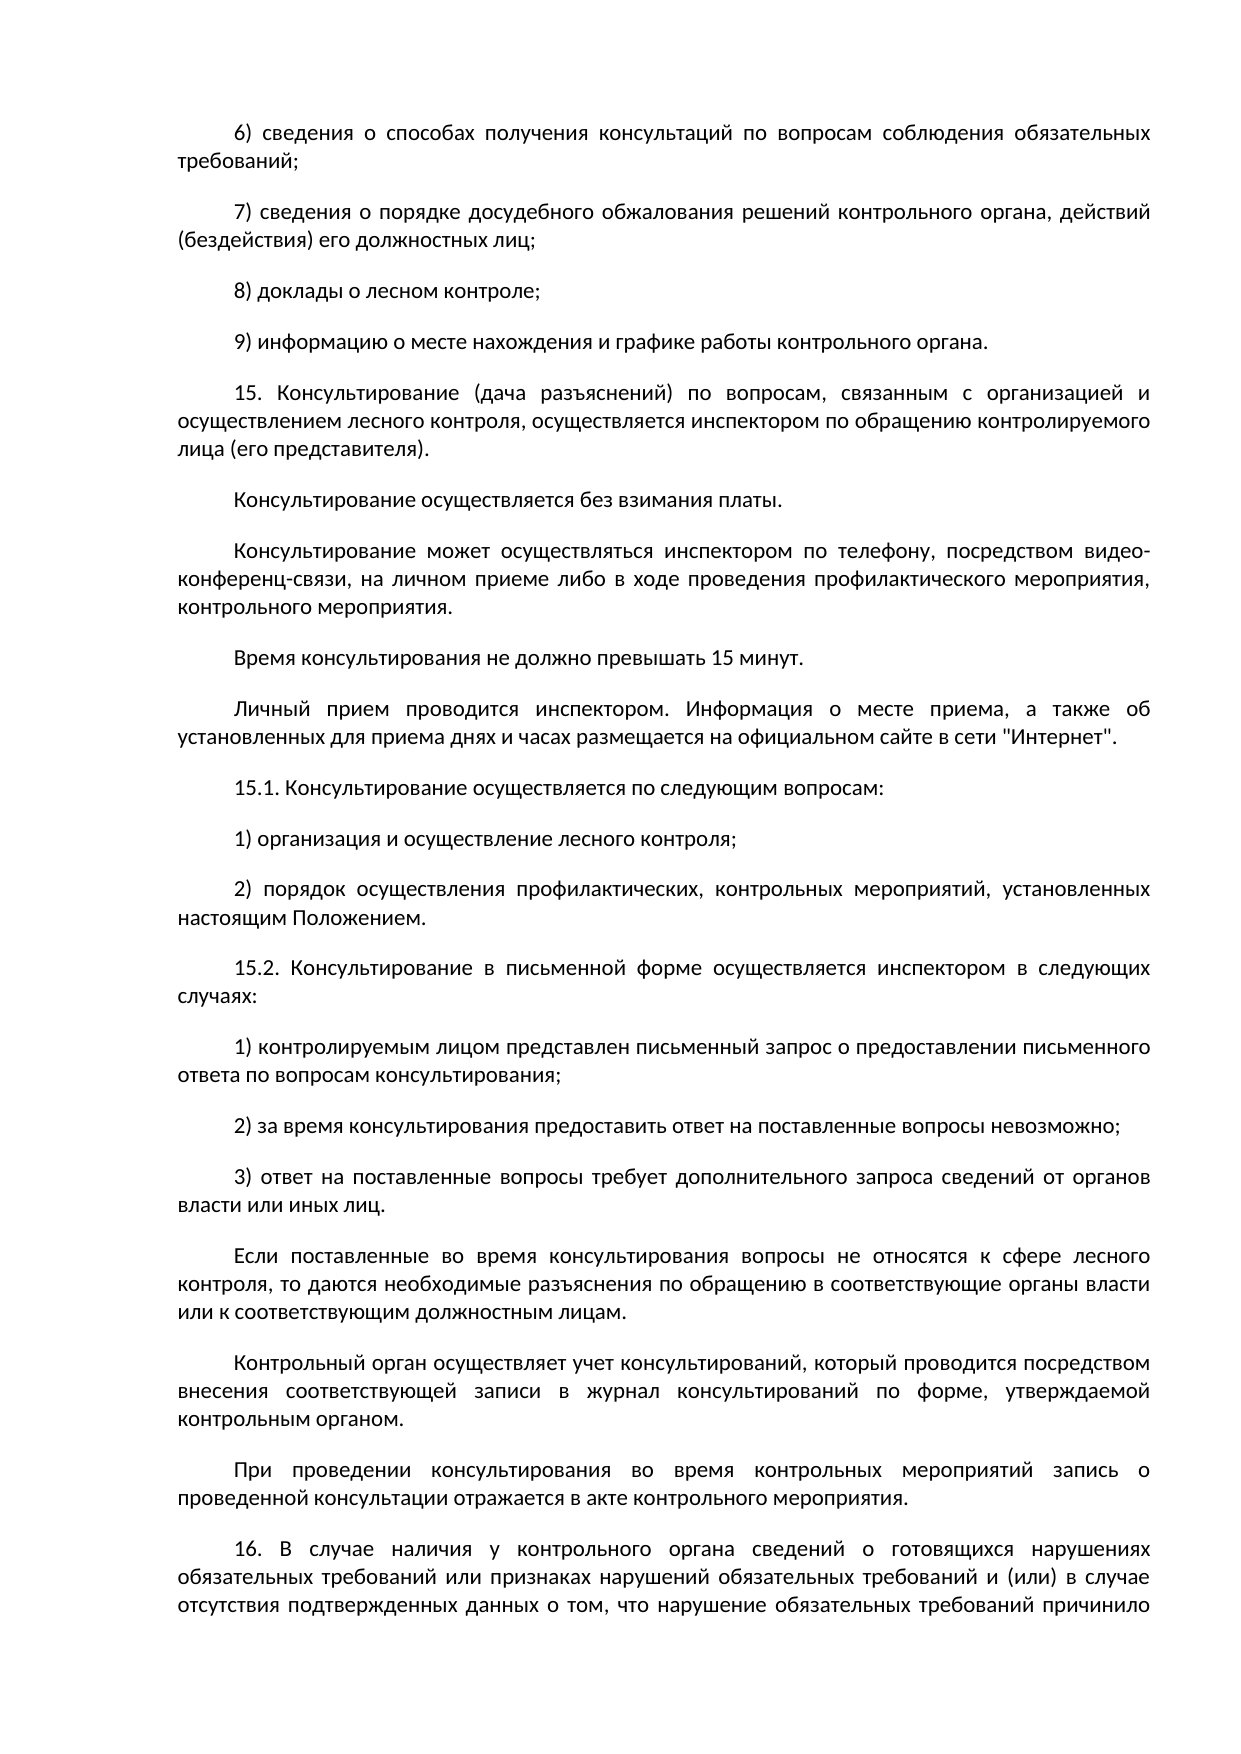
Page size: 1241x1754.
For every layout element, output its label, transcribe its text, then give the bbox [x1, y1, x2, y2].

text 15.2. Консультирование в письменной форме осуществляется инспектором в следующих случаях: [177, 953, 1152, 1009]
text Консультирование осуществляется без взимания платы. [177, 485, 1152, 513]
text 15.1. Консультирование осуществляется по следующим вопросам: [177, 773, 1152, 801]
text Время консультирования не должно превышать 15 минут. [177, 643, 1152, 671]
text 6) сведения о способах получения консультаций по вопросам соблюдения обязательных требований; [177, 118, 1152, 174]
text Личный прием проводится инспектором. Информация о месте приема, а также об установленных для приема днях и часах размещается на официальном сайте в сети "Интернет". [177, 694, 1152, 750]
text Контрольный орган осуществляет учет консультирований, который проводится посредством внесения соответствующей записи в журнал консультирований по форме, утверждаемой контрольным органом. [177, 1348, 1152, 1432]
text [177, 1534, 1152, 1618]
text 2) порядок осуществления профилактических, контрольных мероприятий, установленных настоящим Положением. [177, 874, 1152, 931]
text Если поставленные во время консультирования вопросы не относятся к сфере лесного контроля, то даются необходимые разъяснения по обращению в соответствующие органы власти или к соответствующим должностным лицам. [177, 1241, 1152, 1325]
text 7) сведения о порядке досудебного обжалования решений контрольного органа, действий (бездействия) его должностных лиц; [177, 197, 1152, 253]
text 1) контролируемым лицом представлен письменный запрос о предоставлении письменного ответа по вопросам консультирования; [177, 1032, 1152, 1088]
text 9) информацию о месте нахождения и графике работы контрольного органа. [177, 327, 1152, 355]
text 8) доклады о лесном контроле; [177, 276, 1152, 304]
text 2) за время консультирования предоставить ответ на поставленные вопросы невозможно; [177, 1111, 1152, 1139]
text При проведении консультирования во время контрольных мероприятий запись о проведенной консультации отражается в акте контрольного мероприятия. [177, 1455, 1152, 1511]
text Консультирование может осуществляться инспектором по телефону, посредством видео-конференц-связи, на личном приеме либо в ходе проведения профилактического мероприятия, контрольного мероприятия. [177, 536, 1152, 620]
text 3) ответ на поставленные вопросы требует дополнительного запроса сведений от органов власти или иных лиц. [177, 1162, 1152, 1218]
text 1) организация и осуществление лесного контроля; [177, 824, 1152, 852]
text 15. Консультирование (дача разъяснений) по вопросам, связанным с организацией и осуществлением лесного контроля, осуществляется инспектором по обращению контролируемого лица (его представителя). [177, 378, 1152, 462]
